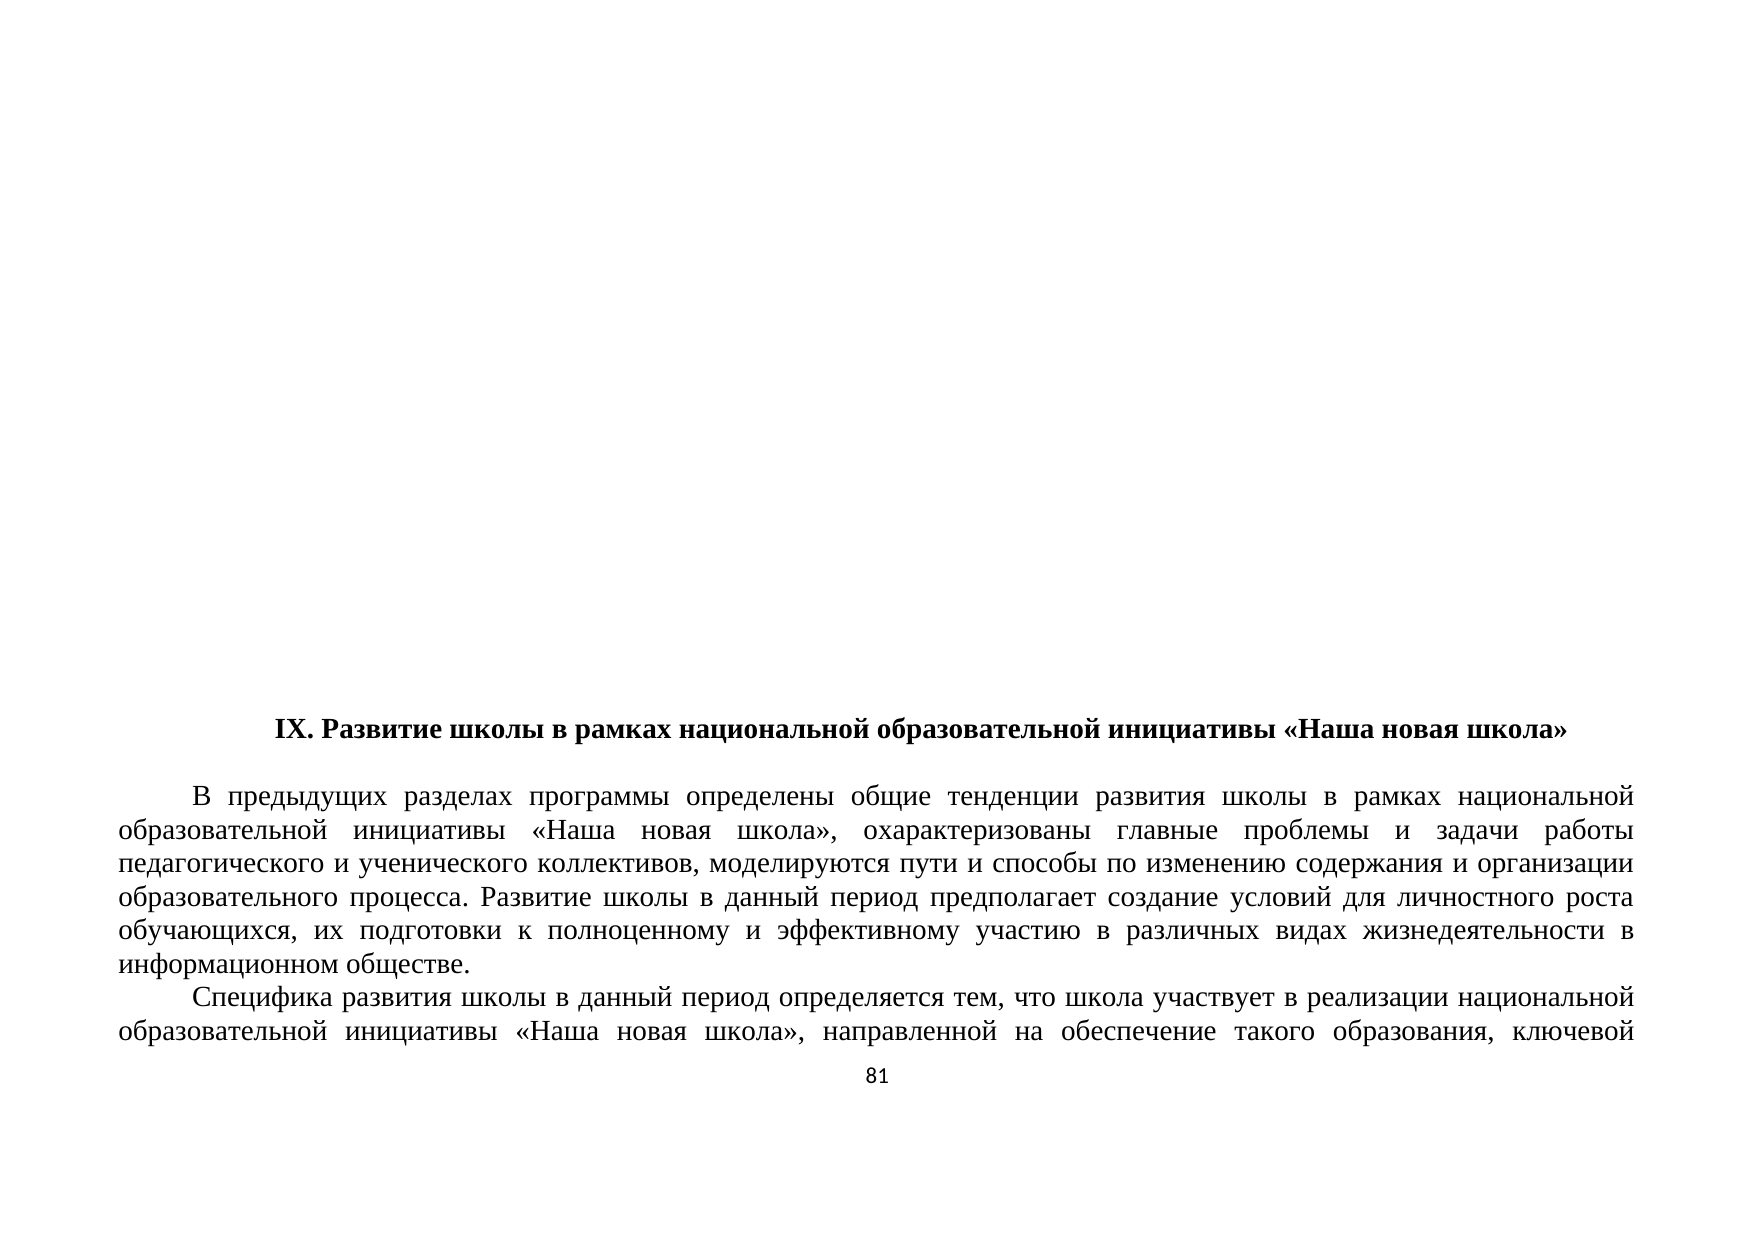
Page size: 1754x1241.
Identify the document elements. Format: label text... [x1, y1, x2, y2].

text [118, 979, 1636, 1047]
text IX. Развитие школы в рамках национальной образовательной инициативы «Наша новая школа» [118, 711, 1636, 745]
text В предыдущих разделах программы определены общие тенденции развития школы в рамках национальной образовательной инициативы «Наша новая школа», охарактеризованы главные проблемы и задачи работы педагогического и ученического коллективов, моделируются пути и способы по изменению содержания и организации образовательного процесса. Развитие школы в данный период предполагает создание условий для личностного роста обучающихся, их подготовки к полноценному и эффективному участию в различных видах жизнедеятельности в информационном обществе. [118, 778, 1636, 979]
